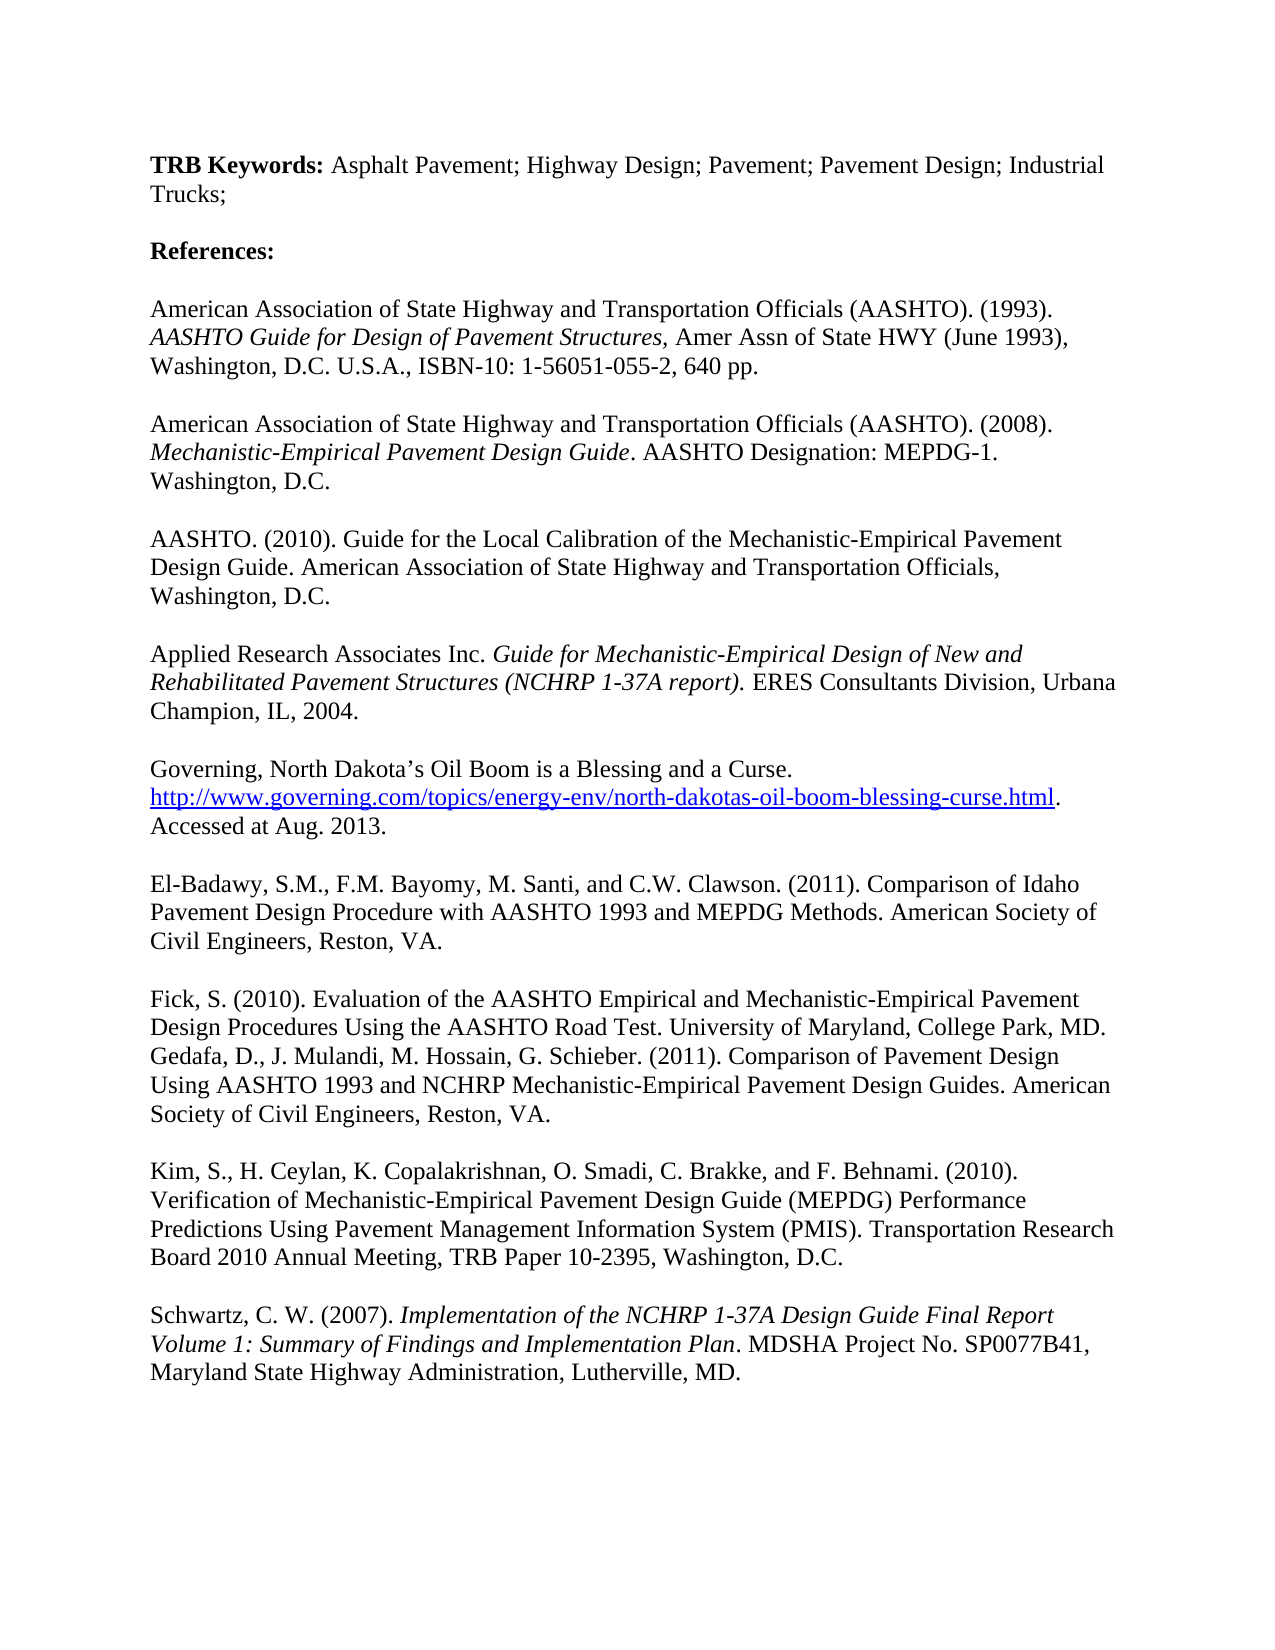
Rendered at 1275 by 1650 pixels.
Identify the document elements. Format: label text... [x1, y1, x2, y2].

text American Association of State Highway and Transportation Officials (AASHTO). (2008). Mechanistic-Empirical Pavement Design Guide. AASHTO Designation: MEPDG-1. Washington, D.C. [150, 409, 1125, 495]
text Schwartz, C. W. (2007). Implementation of the NCHRP 1-37A Design Guide Final Report Volume 1: Summary of Findings and Implementation Plan. MDSHA Project No. SP0077B41, Maryland State Highway Administration, Lutherville, MD. [150, 1271, 1125, 1415]
text AASHTO. (2010). Guide for the Local Calibration of the Mechanistic-Empirical Pavement Design Guide. American Association of State Highway and Transportation Officials, Washington, D.C. [150, 524, 1125, 610]
text American Association of State Highway and Transportation Officials (AASHTO). (1993). AASHTO Guide for Design of Pavement Structures, Amer Assn of State HWY (June 1993), Washington, D.C. U.S.A., ISBN-10: 1-56051-055-2, 640 pp. [150, 294, 1125, 380]
text Fick, S. (2010). Evaluation of the AASHTO Empirical and Mechanistic-Empirical Pavement Design Procedures Using the AASHTO Road Test. University of Maryland, College Park, MD. [150, 984, 1125, 1041]
text Kim, S., H. Ceylan, K. Copalakrishnan, O. Smadi, C. Brakke, and F. Behnami. (2010). Verification of Mechanistic-Empirical Pavement Design Guide (MEPDG) Performance Predictions Using Pavement Management Information System (PMIS). Transportation Research Board 2010 Annual Meeting, TRB Paper 10-2395, Washington, D.C. [150, 1156, 1125, 1271]
text El-Badawy, S.M., F.M. Bayomy, M. Santi, and C.W. Clawson. (2011). Comparison of Idaho Pavement Design Procedure with AASHTO 1993 and MEPDG Methods. American Society of Civil Engineers, Reston, VA. [150, 869, 1125, 955]
text References: [150, 236, 1125, 265]
text Governing, North Dakota’s Oil Boom is a Blessing and a Curse. http://www.governing.com/topics/energy-env/north-dakotas-oil-boom-blessing-curse.html. Accessed at Aug. 2013. [150, 754, 1125, 840]
text Gedafa, D., J. Mulandi, M. Hossain, G. Schieber. (2011). Comparison of Pavement Design Using AASHTO 1993 and NCHRP Mechanistic-Empirical Pavement Design Guides. American Society of Civil Engineers, Reston, VA. [150, 1041, 1125, 1127]
text Applied Research Associates Inc. Guide for Mechanistic-Empirical Design of New and Rehabilitated Pavement Structures (NCHRP 1-37A report). ERES Consultants Division, Urbana Champion, IL, 2004. [150, 639, 1125, 725]
text TRB Keywords: Asphalt Pavement; Highway Design; Pavement; Pavement Design; Industrial Trucks; [150, 150, 1125, 207]
